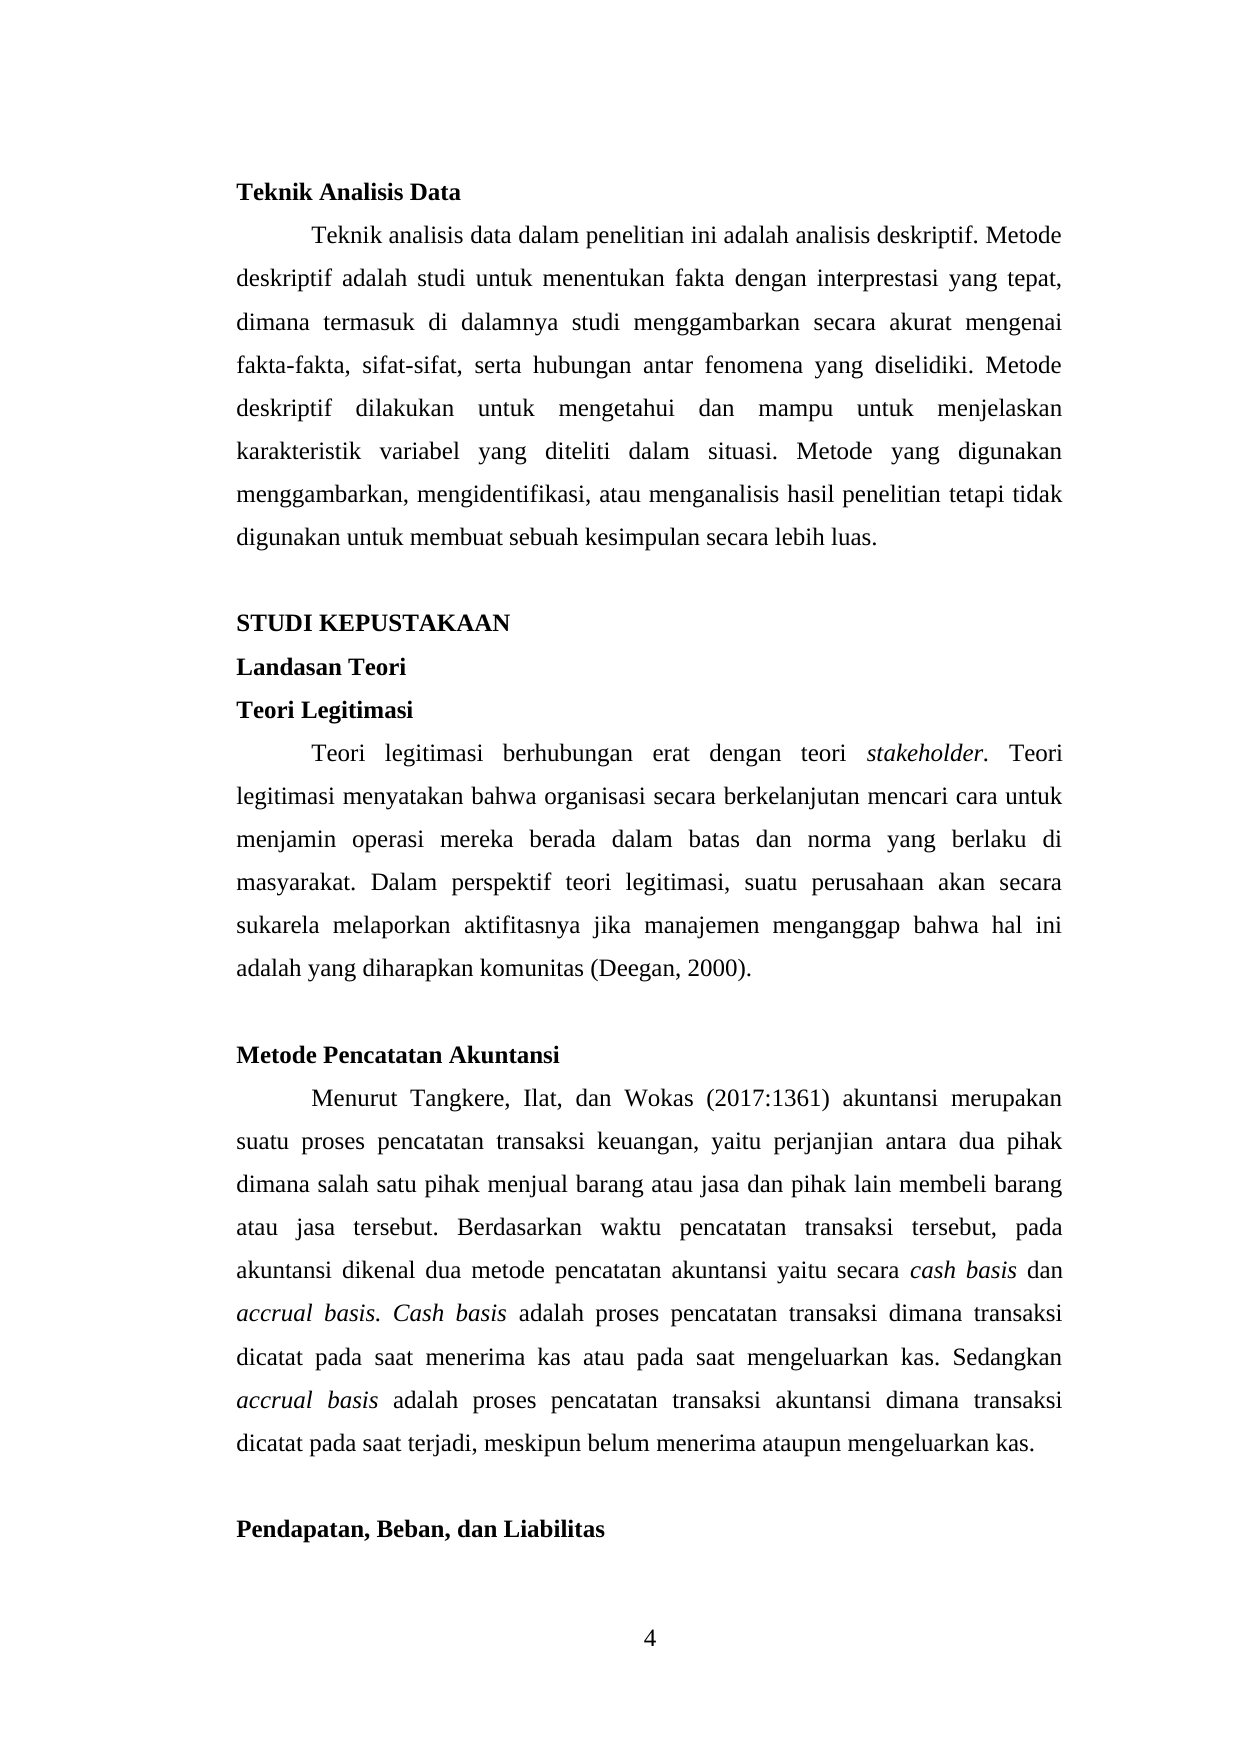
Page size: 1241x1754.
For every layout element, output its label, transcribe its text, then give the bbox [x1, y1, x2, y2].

list Menurut Tangkere, Ilat, dan Wokas (2017:1361) akuntansi merupakan suatu proses pencatatan transaksi keuangan, yaitu perjanjian antara dua pihak dimana salah satu pihak menjual barang atau jasa dan pihak lain membeli barang atau jasa tersebut. Berdasarkan waktu pencatatan transaksi tersebut, pada akuntansi dikenal dua metode pencatatan akuntansi yaitu secara cash basis dan accrual basis. Cash basis adalah proses pencatatan transaksi dimana transaksi dicatat pada saat menerima kas atau pada saat mengeluarkan kas. Sedangkan accrual basis adalah proses pencatatan transaksi akuntansi dimana transaksi dicatat pada saat terjadi, meskipun belum menerima ataupun mengeluarkan kas. [236, 1083, 1063, 1457]
text Teknik analisis data dalam penelitian ini adalah analisis deskriptif. Metode deskriptif adalah studi untuk menentukan fakta dengan interprestasi yang tepat, dimana termasuk di dalamnya studi menggambarkan secara akurat mengenai fakta-fakta, sifat-sifat, serta hubungan antar fenomena yang diselidiki. Metode deskriptif dilakukan untuk mengetahui dan mampu untuk menjelaskan karakteristik variabel yang diteliti dalam situasi. Metode yang digunakan menggambarkan, mengidentifikasi, atau menganalisis hasil penelitian tetapi tidak digunakan untuk membuat sebuah kesimpulan secara lebih luas. [236, 220, 1063, 551]
list Pendapatan, Beban, dan Liabilitas [236, 1514, 1063, 1543]
list Metode Pencatatan Akuntansi [236, 1040, 1063, 1068]
list Landasan Teori [236, 652, 1063, 680]
list Teori legitimasi berhubungan erat dengan teori stakeholder. Teori legitimasi menyatakan bahwa organisasi secara berkelanjutan mencari cara untuk menjamin operasi mereka berada dalam batas dan norma yang berlaku di masyarakat. Dalam perspektif teori legitimasi, suatu perusahaan akan secara sukarela melaporkan aktifitasnya jika manajemen menganggap bahwa hal ini adalah yang diharapkan komunitas (Deegan, 2000). [236, 738, 1063, 982]
list Teori Legitimasi [236, 695, 1063, 723]
text Teknik Analisis Data [236, 177, 1063, 206]
list STUDI KEPUSTAKAAN [236, 608, 1063, 637]
